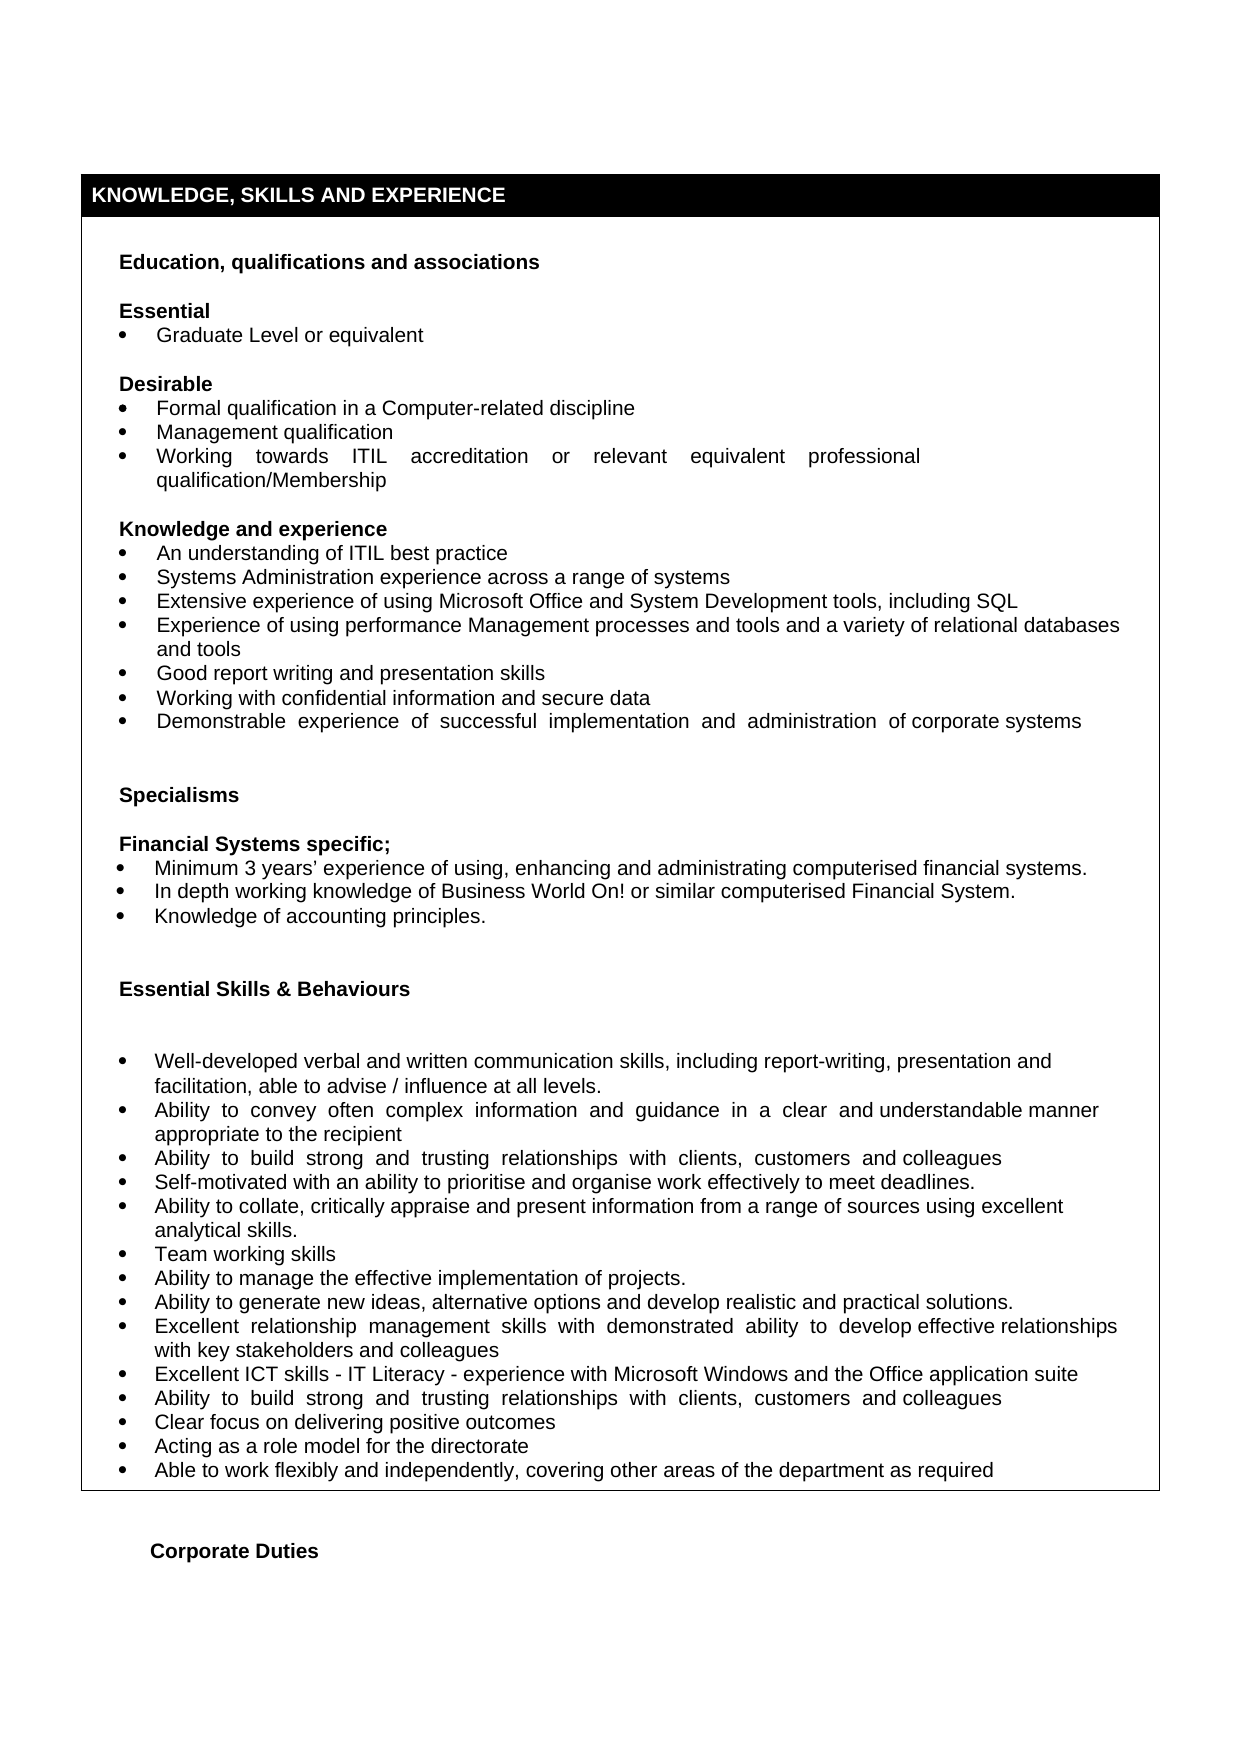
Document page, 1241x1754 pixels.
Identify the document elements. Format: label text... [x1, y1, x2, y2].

text Corporate Duties [150, 1539, 1090, 1563]
table_cell Education, qualifications and associations Essential Graduate Level or equivalent Desirable Formal qualification in a Computer-related discipline Management qualification Working towards ITIL accreditation or relevant equivalent professional qualification/Membership Knowledge and experience An understanding of ITIL best practice Systems Administration experience across a range of systems Extensive experience of using Microsoft Office and System Development tools, including SQL Experience of using performance Management processes and tools and a variety of relational databases and tools Good report writing and presentation skills Working with confidential information and secure data Demonstrable experience of successful implementation and administration of corporate systems Specialisms Financial Systems specific; Minimum 3 years’ experience of using, enhancing and administrating computerised financial systems. In depth working knowledge of Business World On! or similar computerised Financial System. Knowledge of accounting principles. Essential Skills & Behaviours Well-developed verbal and written communication skills, including report-writing, presentation and facilitation, able to advise / influence at all levels. Ability to convey often complex information and guidance in a clear and understandable manner appropriate to the recipient Ability to build strong and trusting relationships with clients, customers and colleagues Self-motivated with an ability to prioritise and organise work effectively to meet deadlines. Ability to collate, critically appraise and present information from a range of sources using excellent analytical skills. Team working skills Ability to manage the effective implementation of projects. Ability to generate new ideas, alternative options and develop realistic and practical solutions. Excellent relationship management skills with demonstrated ability to develop effective relationships with key stakeholders and colleagues Excellent ICT skills - IT Literacy - experience with Microsoft Windows and the Office application suite Ability to build strong and trusting relationships with clients, customers and colleagues Clear focus on delivering positive outcomes Acting as a role model for the directorate Able to work flexibly and independently, covering other areas of the department as required [82, 217, 1159, 1490]
table_header KNOWLEDGE, SKILLS AND EXPERIENCE [82, 175, 1159, 216]
